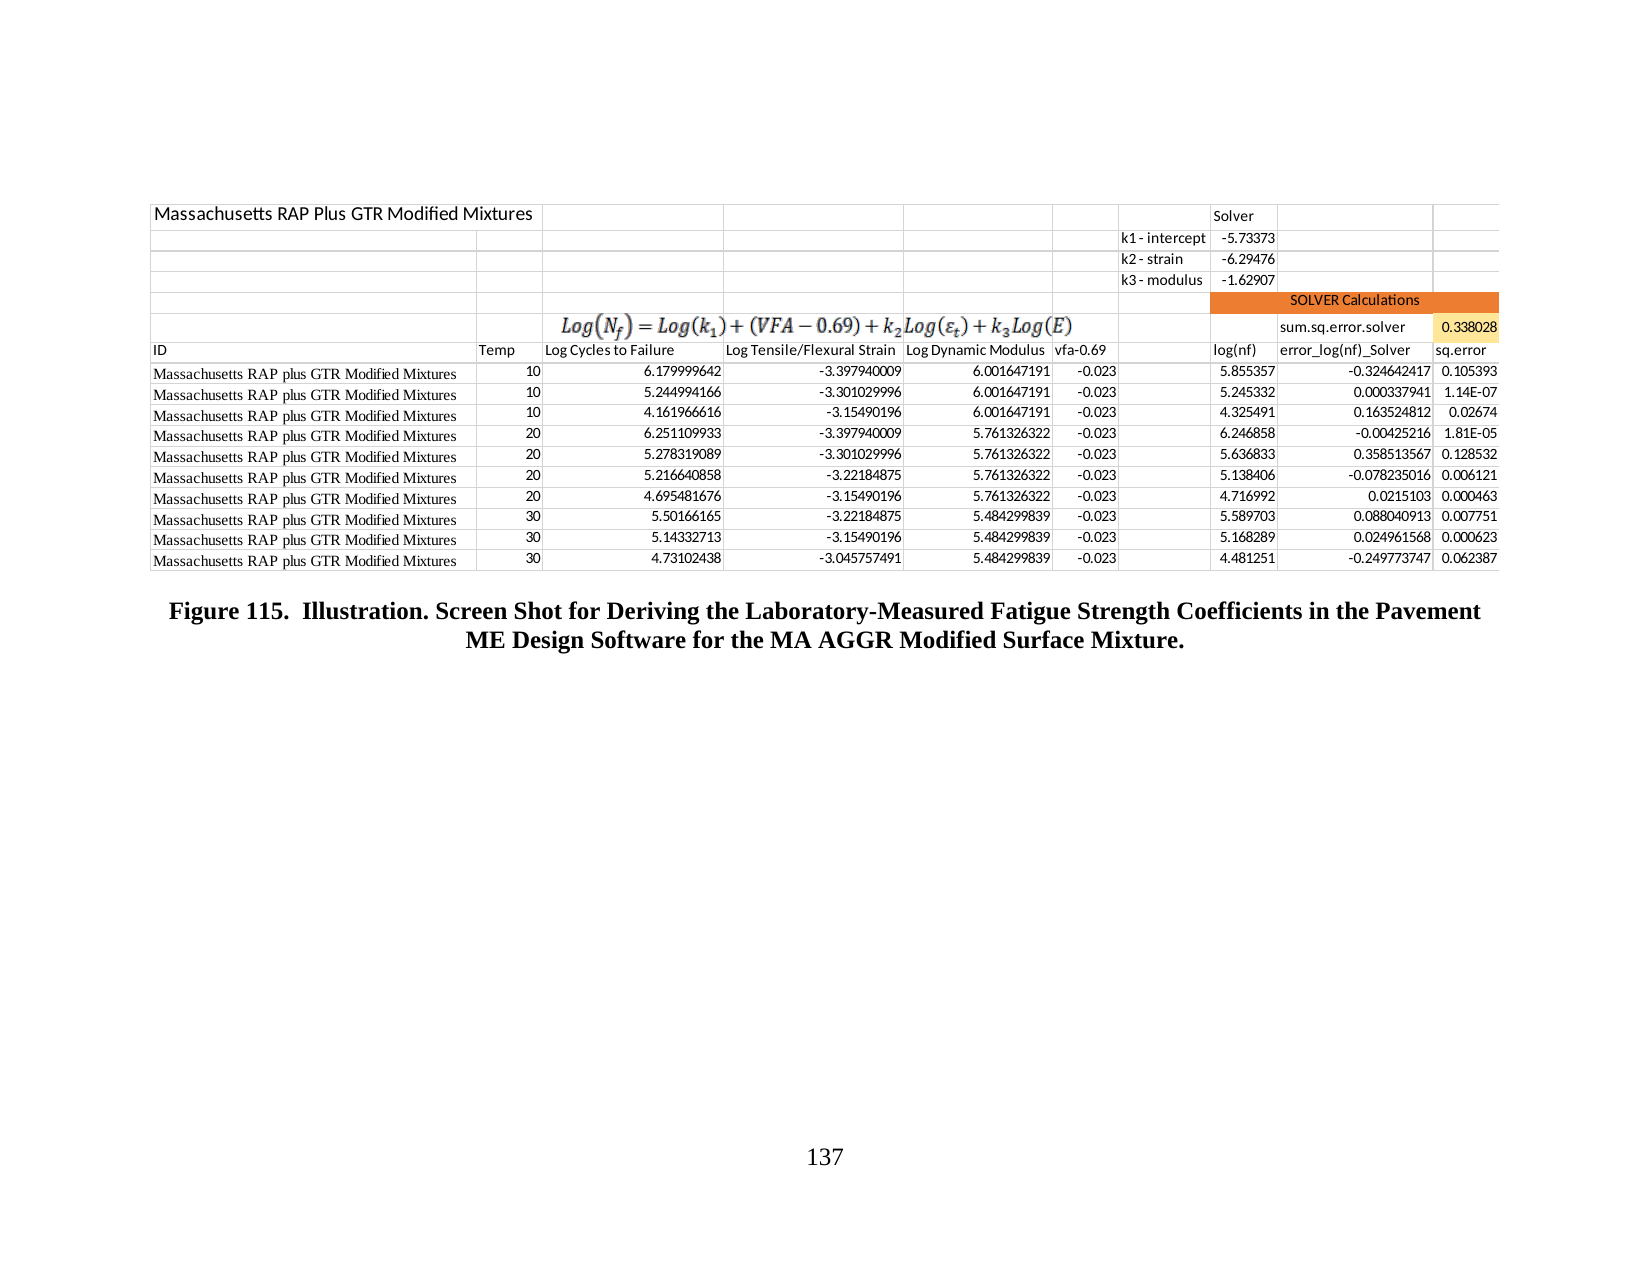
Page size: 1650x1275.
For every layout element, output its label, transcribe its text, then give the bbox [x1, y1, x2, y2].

text Figure 115. Illustration. Screen Shot for Deriving the Laboratory-Measured Fatigue Strength Coefficients in the Pavement ME Design Software for the MA AGGR Modified Surface Mixture. [150, 596, 1500, 654]
